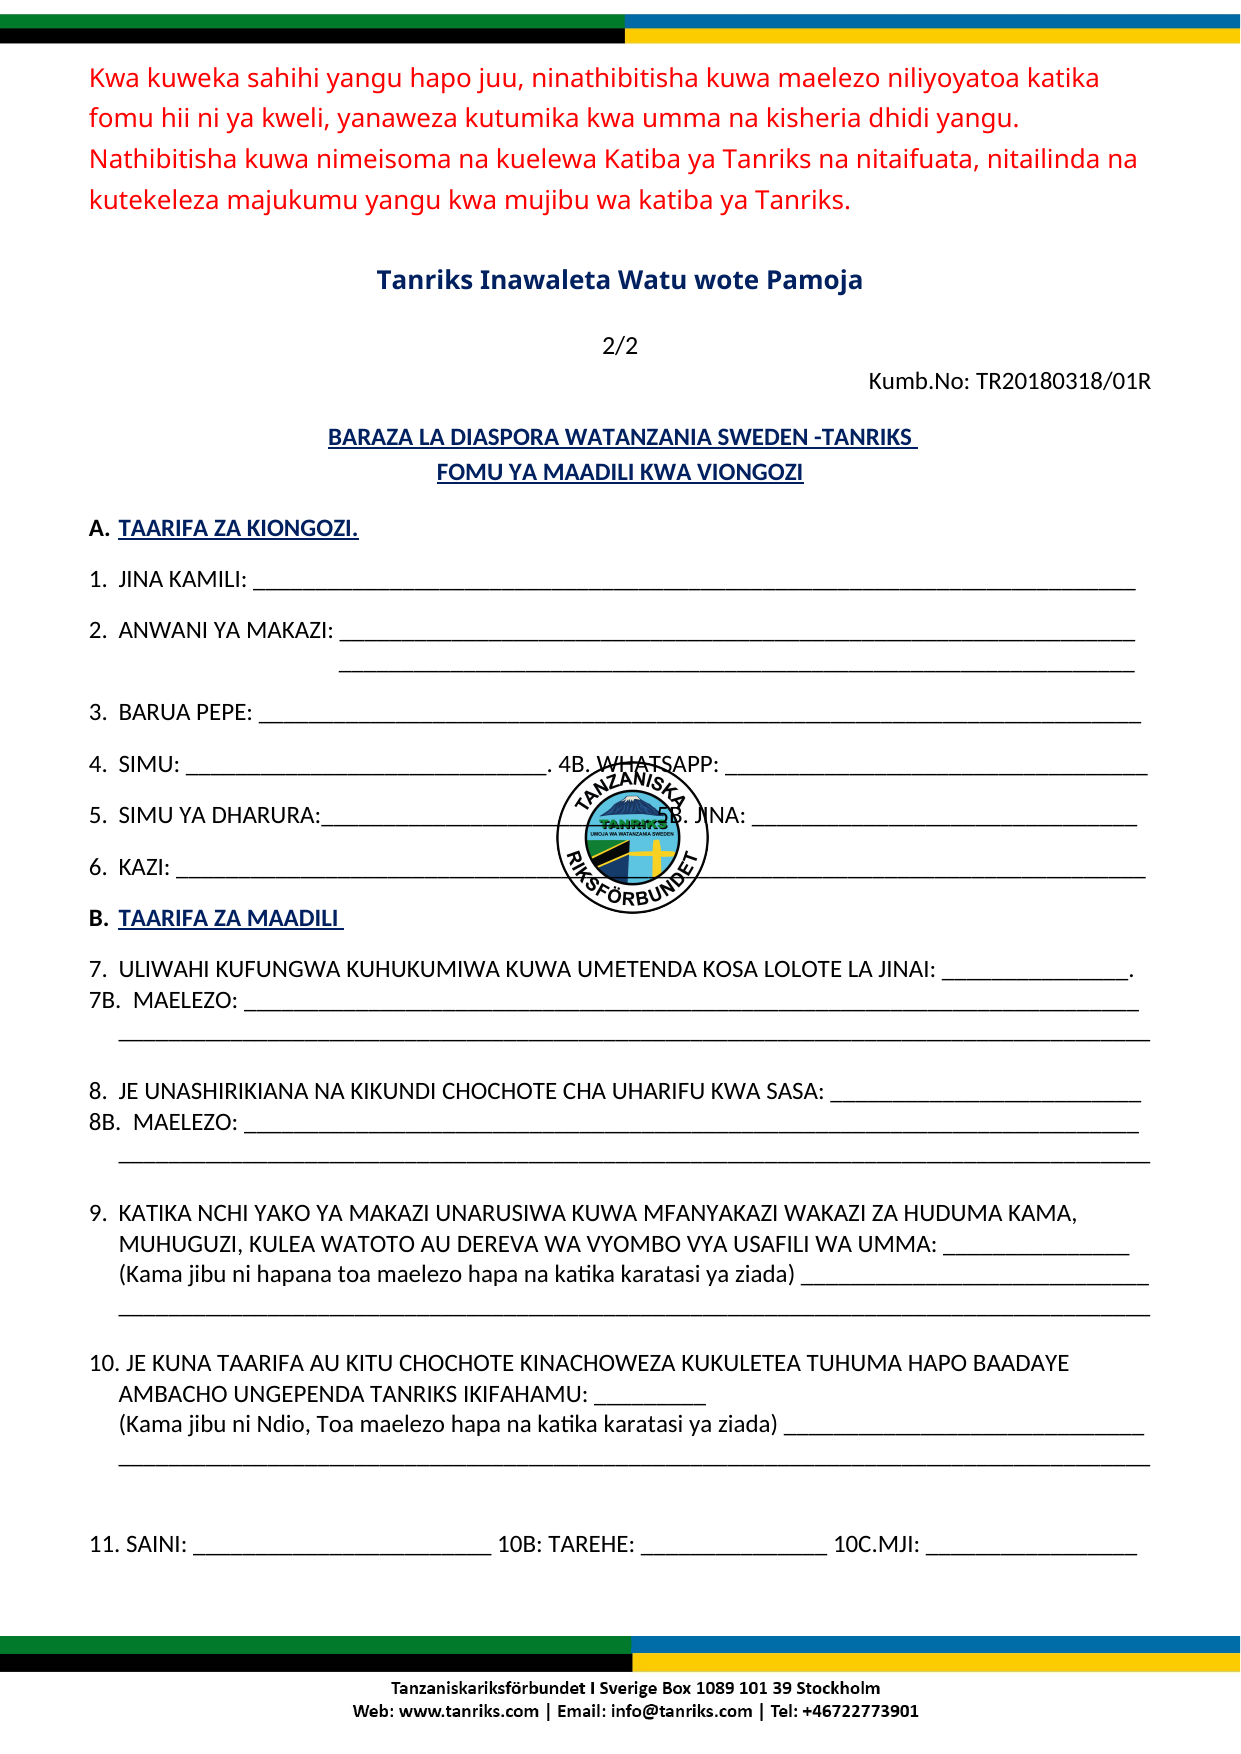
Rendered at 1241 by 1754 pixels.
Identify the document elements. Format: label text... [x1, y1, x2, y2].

text BARAZA LA DIASPORA WATANZANIA SWEDEN -TANRIKS [89, 421, 1151, 452]
text 10. JE KUNA TAARIFA AU KITU CHOCHOTE KINACHOWEZA KUKULETEA TUHUMA HAPO BAADAYE AMBACHO UNGEPENDA TANRIKS IKIFAHAMU: _________ [89, 1348, 1151, 1409]
picture [0, 14, 1241, 45]
text ___________________________________________________________________________________ [118, 1136, 1151, 1167]
picture [556, 881, 709, 902]
list BARUA PEPE: _______________________________________________________________________ [89, 697, 1151, 727]
list JINA KAMILI: _______________________________________________________________________ [89, 563, 1151, 594]
list TAARIFA ZA KIONGOZI. [89, 512, 1151, 542]
list SIMU YA DHARURA:__________________________. 5B. JINA: _______________________________ [89, 799, 1151, 830]
text Kumb.No: TR20180318/01R [177, 365, 1151, 396]
picture [627, 14, 1241, 26]
picture [556, 830, 709, 851]
list JE UNASHIRIKIANA NA KIKUNDI CHOCHOTE CHA UHARIFU KWA SASA: _________________________ [89, 1075, 1151, 1106]
list ANWANI YA MAKAZI: ________________________________________________________________ [89, 615, 1151, 645]
text ________________________________________________________________ [118, 645, 1151, 676]
list SIMU: _____________________________. 4B. WHATSAPP: __________________________________ [89, 748, 1151, 778]
text ___________________________________________________________________________________ [118, 1014, 1151, 1045]
text 7B. MAELEZO: ________________________________________________________________________ [89, 984, 1151, 1014]
text Tanriks Inawaleta Watu wote Pamoja [89, 262, 1151, 297]
text 2/2 [89, 329, 1151, 361]
text ___________________________________________________________________________________ [118, 1289, 1151, 1319]
text (Kama jibu ni hapana toa maelezo hapa na katika karatasi ya ziada) ____________________________ [118, 1258, 1151, 1289]
text 11. SAINI: ________________________ 10B: TAREHE: _______________ 10C.MJI: _________________ [89, 1528, 1151, 1559]
text (Kama jibu ni Ndio, Toa maelezo hapa na katika karatasi ya ziada) _____________________________ ___________________________________________________________________________________ [118, 1409, 1151, 1470]
text Kwa kuweka sahihi yangu hapo juu, ninathibitisha kuwa maelezo niliyoyatoa katika fomu hii ni ya kweli, yanaweza kutumika kwa umma na kisheria dhidi yangu. Nathibitisha kuwa nimeisoma na kuelewa Katiba ya Tanriks na nitaifuata, nitailinda na kutekeleza majukumu yangu kwa mujibu wa katiba ya Tanriks. [89, 59, 1151, 217]
text FOMU YA MAADILI KWA VIONGOZI [89, 456, 1151, 487]
list ULIWAHI KUFUNGWA KUHUKUMIWA KUWA UMETENDA KOSA LOLOTE LA JINAI: _______________. [89, 953, 1151, 984]
picture [0, 1636, 1241, 1726]
list KATIKA NCHI YAKO YA MAKAZI UNARUSIWA KUWA MFANYAKAZI WAKAZI ZA HUDUMA KAMA, MUHUGUZI, KULEA WATOTO AU DEREVA WA VYOMBO VYA USAFILI WA UMMA: _______________ [89, 1197, 1151, 1258]
list KAZI: ______________________________________________________________________________ [89, 851, 1151, 881]
text 8B. MAELEZO: ________________________________________________________________________ [89, 1106, 1151, 1136]
picture [556, 778, 709, 799]
list TAARIFA ZA MAADILI [89, 902, 1151, 932]
